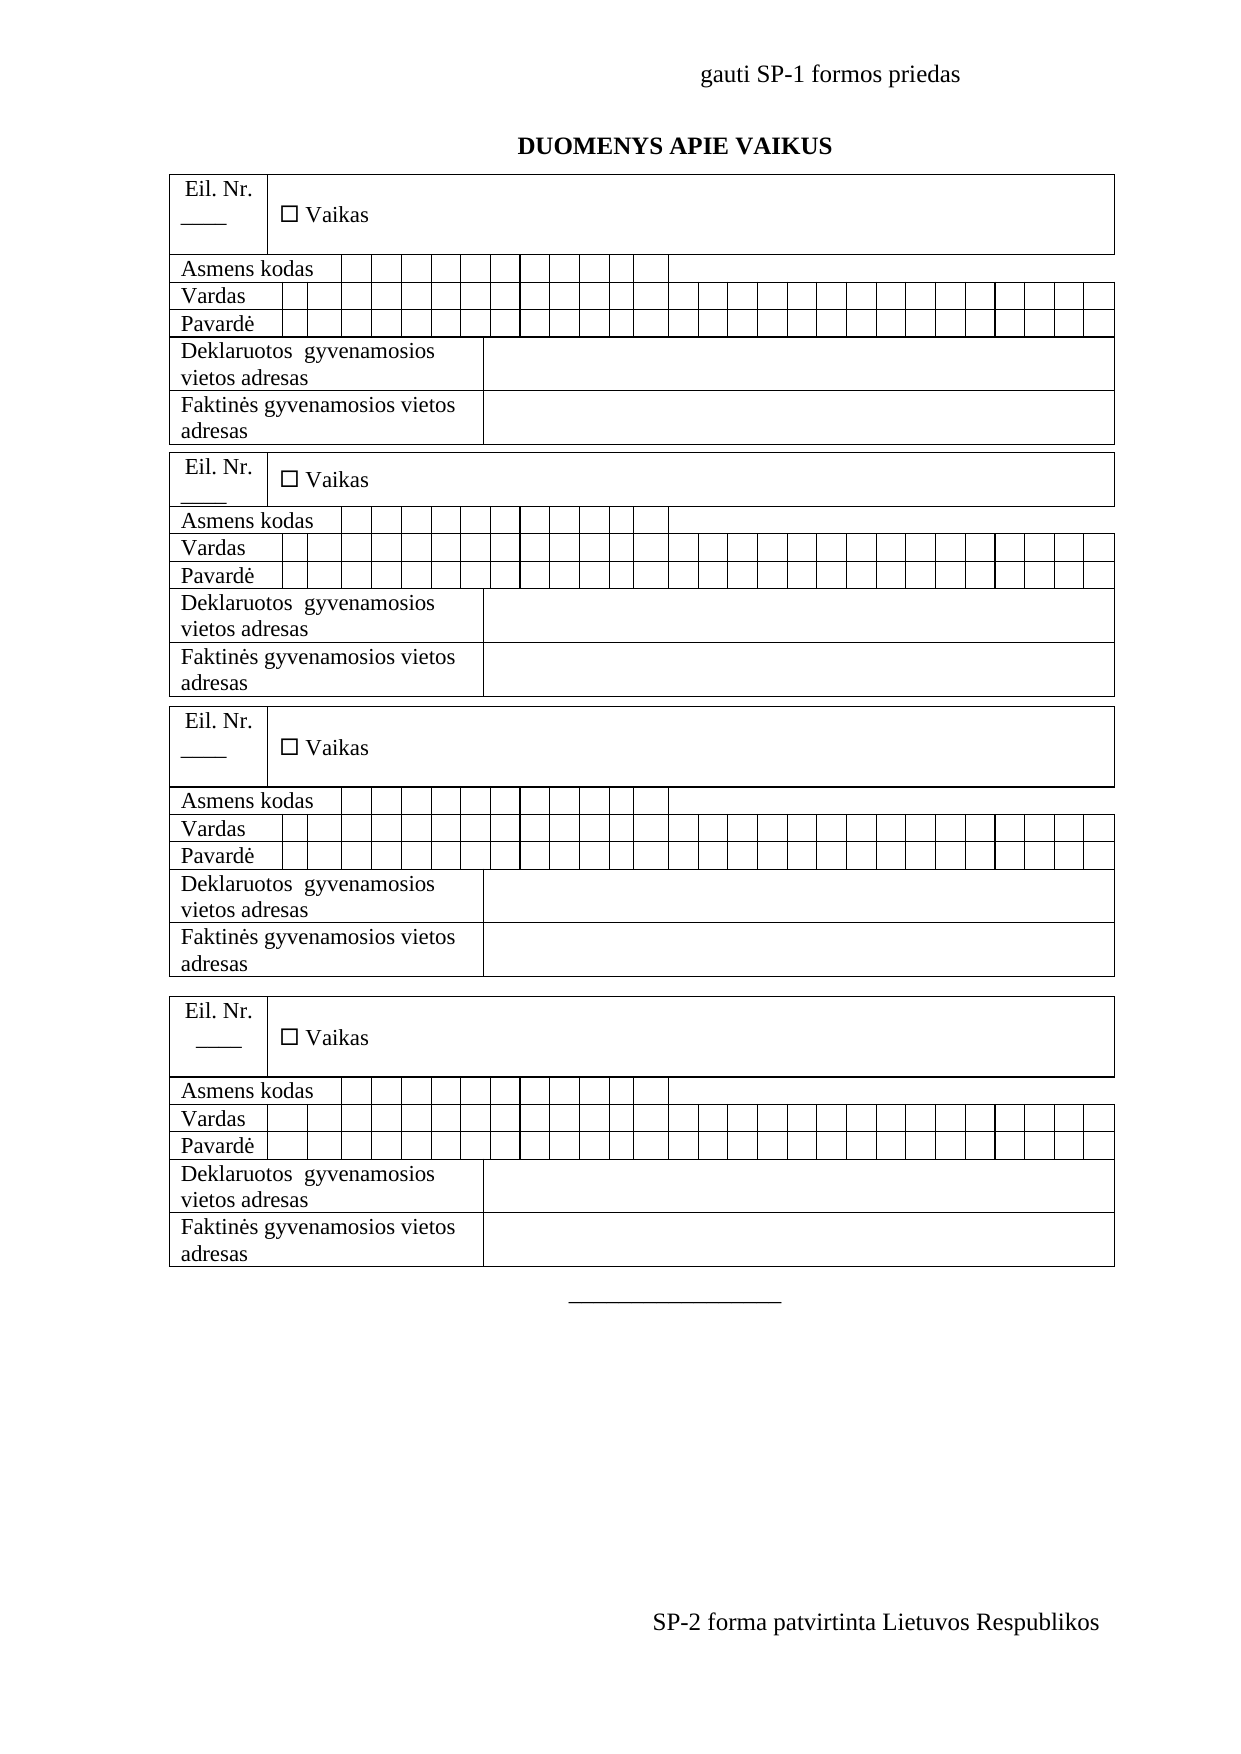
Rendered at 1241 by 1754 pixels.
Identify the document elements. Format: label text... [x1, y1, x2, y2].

table_cell [308, 1105, 341, 1131]
table_cell [669, 255, 1114, 282]
table_cell [877, 562, 905, 588]
table_cell [308, 310, 341, 336]
table_cell [432, 255, 460, 282]
table_cell [966, 310, 994, 336]
table_cell [402, 788, 431, 814]
table_cell [906, 534, 935, 561]
table_cell Deklaruotos gyvenamosios vietos adresas [170, 1160, 483, 1212]
table_cell [996, 1105, 1024, 1131]
table_cell [1025, 1105, 1054, 1131]
table_cell [817, 562, 846, 588]
table_cell [550, 283, 579, 309]
text gauti SP-1 formos priedas [169, 59, 1181, 88]
table_cell [788, 534, 816, 561]
text _________________ [169, 1277, 1181, 1305]
table_cell [966, 1105, 994, 1131]
table_cell [372, 842, 401, 868]
table_cell [1084, 1132, 1114, 1158]
table_cell [728, 815, 757, 841]
table_cell [521, 310, 549, 336]
table_cell [580, 255, 609, 282]
table_header [] Vaikas [268, 175, 1114, 254]
table_cell [491, 507, 519, 533]
table_cell [966, 842, 994, 868]
table_cell [432, 788, 460, 814]
table_cell [699, 842, 727, 868]
table_cell [669, 788, 1114, 814]
table_cell [1084, 1105, 1114, 1131]
table_cell [283, 842, 307, 868]
table_cell [432, 1078, 460, 1104]
table_cell [847, 842, 876, 868]
table_cell [432, 842, 460, 868]
table_cell [906, 283, 935, 309]
table_cell [1025, 283, 1054, 309]
table_cell [758, 534, 787, 561]
table_cell [342, 842, 371, 868]
table_cell [877, 534, 905, 561]
table_cell [966, 562, 994, 588]
table_cell [491, 534, 519, 561]
table_cell [521, 1105, 549, 1131]
table_cell [372, 1132, 401, 1158]
table_cell [728, 283, 757, 309]
table_cell [1025, 842, 1054, 868]
table_cell [342, 1132, 371, 1158]
table_cell [372, 562, 401, 588]
table_cell [432, 507, 460, 533]
table_cell [966, 1132, 994, 1158]
table_cell [758, 310, 787, 336]
table_cell [610, 842, 633, 868]
table_cell [610, 255, 633, 282]
table_cell [788, 1105, 816, 1131]
table_cell [342, 255, 371, 282]
table_cell [877, 815, 905, 841]
table_cell [484, 338, 1114, 390]
table_cell [1055, 815, 1083, 841]
table_cell [484, 391, 1114, 444]
table_cell [372, 1078, 401, 1104]
table_cell [699, 562, 727, 588]
table_cell [521, 815, 549, 841]
table_cell [817, 1105, 846, 1131]
table_cell [432, 310, 460, 336]
table_cell [847, 1105, 876, 1131]
table_cell [550, 1078, 579, 1104]
table_cell Pavardė [170, 310, 282, 336]
table_cell [372, 255, 401, 282]
table_cell [402, 1132, 431, 1158]
table_cell [966, 283, 994, 309]
table_cell [906, 842, 935, 868]
table_cell [936, 534, 965, 561]
table_cell [461, 562, 490, 588]
table_cell [550, 842, 579, 868]
table_cell [308, 562, 341, 588]
table_cell [580, 1105, 609, 1131]
table_cell [402, 562, 431, 588]
table_cell [521, 507, 549, 533]
table_cell [461, 255, 490, 282]
table_cell [877, 1105, 905, 1131]
table_cell [521, 283, 549, 309]
table_cell Asmens kodas [170, 1078, 341, 1104]
table_cell [610, 1078, 633, 1104]
table_cell [669, 1105, 698, 1131]
table_cell [461, 842, 490, 868]
table_cell [817, 1132, 846, 1158]
table_cell [432, 815, 460, 841]
table_cell [634, 1078, 668, 1104]
table_cell [758, 283, 787, 309]
table_cell [484, 589, 1114, 642]
table_cell [669, 842, 698, 868]
table_cell [550, 815, 579, 841]
table_cell [906, 1132, 935, 1158]
table_cell [1025, 815, 1054, 841]
table_cell [817, 842, 846, 868]
table_cell [847, 562, 876, 588]
table_cell [669, 815, 698, 841]
table_cell [461, 815, 490, 841]
table_cell [491, 1078, 519, 1104]
table_cell [936, 283, 965, 309]
table_cell [610, 534, 633, 561]
table_cell [847, 1132, 876, 1158]
table_cell [634, 562, 668, 588]
table_cell [491, 1105, 519, 1131]
table_cell [936, 562, 965, 588]
table_cell [788, 562, 816, 588]
table_cell [484, 870, 1114, 922]
table_cell [669, 562, 698, 588]
table_cell [402, 842, 431, 868]
table_cell [461, 283, 490, 309]
table_header [] Vaikas [268, 707, 1114, 786]
table_cell [788, 310, 816, 336]
table_cell [634, 788, 668, 814]
table_cell [1055, 842, 1083, 868]
table_cell [432, 1132, 460, 1158]
table_cell [817, 283, 846, 309]
table_cell [372, 1105, 401, 1131]
table_cell [728, 1105, 757, 1131]
table_cell [484, 1213, 1114, 1266]
table_cell [877, 842, 905, 868]
table_cell [402, 310, 431, 336]
table_cell [877, 310, 905, 336]
table_cell Deklaruotos gyvenamosios vietos adresas [170, 870, 483, 922]
table_cell [699, 815, 727, 841]
table_cell [550, 1105, 579, 1131]
table_cell [728, 562, 757, 588]
table_cell [1025, 310, 1054, 336]
table_cell [610, 1105, 633, 1131]
table_cell [461, 1105, 490, 1131]
table_cell [342, 1078, 371, 1104]
table_cell [550, 534, 579, 561]
table_cell Vardas [170, 283, 282, 309]
table_cell [342, 562, 371, 588]
table_cell [372, 507, 401, 533]
table_cell [996, 562, 1024, 588]
table_cell [308, 1132, 341, 1158]
table_cell [906, 310, 935, 336]
table_cell [342, 507, 371, 533]
table_cell [521, 1078, 549, 1104]
table_cell [1055, 310, 1083, 336]
table_cell [550, 562, 579, 588]
table_cell [669, 1078, 1114, 1104]
table_cell [758, 815, 787, 841]
table_cell [283, 815, 307, 841]
table_cell [342, 534, 371, 561]
table_cell [372, 534, 401, 561]
table_cell [847, 534, 876, 561]
table_cell [461, 1078, 490, 1104]
table_header Eil. Nr. ____ [170, 707, 267, 786]
table_cell [610, 788, 633, 814]
table_cell [268, 1132, 307, 1158]
table_cell [550, 1132, 579, 1158]
table_cell [1084, 842, 1114, 868]
table_cell [817, 534, 846, 561]
table_cell Vardas [170, 534, 282, 561]
table_cell [308, 534, 341, 561]
table_cell [484, 1160, 1114, 1212]
table_cell [758, 562, 787, 588]
table_cell [634, 507, 668, 533]
table_cell [634, 534, 668, 561]
table_cell [817, 815, 846, 841]
table_cell [906, 1105, 935, 1131]
table_header Eil. Nr. ____ [170, 453, 267, 506]
table_cell [669, 310, 698, 336]
table_cell Faktinės gyvenamosios vietos adresas [170, 643, 483, 696]
table_header [] Vaikas [268, 997, 1114, 1076]
table_cell [877, 283, 905, 309]
table_cell [402, 534, 431, 561]
table_cell [669, 283, 698, 309]
table_cell Deklaruotos gyvenamosios vietos adresas [170, 589, 483, 642]
table_cell [402, 1078, 431, 1104]
table_cell [491, 815, 519, 841]
table_cell [283, 562, 307, 588]
table_cell [847, 310, 876, 336]
table_header Eil. Nr. ____ [170, 997, 267, 1076]
table_cell [461, 310, 490, 336]
table_cell [936, 1105, 965, 1131]
table_header Eil. Nr. ____ [170, 175, 267, 254]
table_cell [996, 310, 1024, 336]
table_cell [610, 815, 633, 841]
table_cell [491, 255, 519, 282]
table_cell [461, 788, 490, 814]
table_cell [996, 283, 1024, 309]
table_cell [342, 1105, 371, 1131]
table_cell [610, 283, 633, 309]
table_cell [936, 842, 965, 868]
table_cell Faktinės gyvenamosios vietos adresas [170, 391, 483, 444]
table_cell [402, 255, 431, 282]
table_cell [491, 283, 519, 309]
table_cell [966, 815, 994, 841]
table_cell [610, 562, 633, 588]
table_cell [634, 310, 668, 336]
table_cell [996, 815, 1024, 841]
table_cell [491, 562, 519, 588]
table_cell [402, 283, 431, 309]
table_cell [758, 842, 787, 868]
table_cell [996, 842, 1024, 868]
table_cell [847, 283, 876, 309]
table_cell [432, 283, 460, 309]
table_cell Faktinės gyvenamosios vietos adresas [170, 1213, 483, 1266]
table_cell [966, 534, 994, 561]
table_cell [788, 283, 816, 309]
table_cell [847, 815, 876, 841]
table_cell [1055, 1105, 1083, 1131]
table_cell [1084, 562, 1114, 588]
table_cell [634, 255, 668, 282]
table_cell [788, 815, 816, 841]
table_cell [728, 1132, 757, 1158]
table_cell [699, 1132, 727, 1158]
table_cell [936, 1132, 965, 1158]
table_cell [669, 534, 698, 561]
table_cell [699, 1105, 727, 1131]
table_cell [491, 788, 519, 814]
table_cell [268, 1105, 307, 1131]
table_cell [728, 534, 757, 561]
table_cell [906, 815, 935, 841]
table_cell [432, 562, 460, 588]
table_cell [372, 283, 401, 309]
table_cell [308, 283, 341, 309]
table_cell [580, 1078, 609, 1104]
table_cell [550, 507, 579, 533]
table_cell [308, 842, 341, 868]
table_cell Pavardė [170, 842, 282, 868]
table_cell [996, 534, 1024, 561]
table_cell [521, 562, 549, 588]
table_cell [634, 1105, 668, 1131]
table_cell [1084, 815, 1114, 841]
table_cell [521, 1132, 549, 1158]
table_cell Vardas [170, 815, 282, 841]
table_header [] Vaikas [268, 453, 1114, 506]
table_cell Vardas [170, 1105, 267, 1131]
table_cell [283, 283, 307, 309]
table_cell [610, 1132, 633, 1158]
table_cell [580, 788, 609, 814]
table_cell [877, 1132, 905, 1158]
table_cell [699, 534, 727, 561]
table_cell [491, 842, 519, 868]
table_cell [342, 283, 371, 309]
table_cell [669, 1132, 698, 1158]
table_cell [610, 507, 633, 533]
table_cell [580, 815, 609, 841]
table_cell [308, 815, 341, 841]
table_cell [461, 507, 490, 533]
table_cell [283, 310, 307, 336]
table_cell [283, 534, 307, 561]
table_cell [1084, 283, 1114, 309]
table_cell [580, 283, 609, 309]
table_cell [432, 534, 460, 561]
table_cell [634, 1132, 668, 1158]
table_cell [936, 310, 965, 336]
table_cell [580, 507, 609, 533]
table_cell [342, 788, 371, 814]
table_cell Asmens kodas [170, 255, 341, 282]
table_cell [521, 788, 549, 814]
table_cell [699, 283, 727, 309]
table_cell [461, 534, 490, 561]
table_cell [1055, 534, 1083, 561]
table_cell Pavardė [170, 1132, 267, 1158]
table_cell [758, 1105, 787, 1131]
table_cell Asmens kodas [170, 507, 341, 533]
table_cell [372, 815, 401, 841]
table_cell [634, 842, 668, 868]
table_cell [634, 283, 668, 309]
table_cell [484, 923, 1114, 976]
table_cell [402, 1105, 431, 1131]
table_cell [996, 1132, 1024, 1158]
table_cell [580, 1132, 609, 1158]
table_cell [699, 310, 727, 336]
table_cell [788, 842, 816, 868]
table_cell [1055, 562, 1083, 588]
table_cell [728, 310, 757, 336]
table_cell [610, 310, 633, 336]
table_cell [936, 815, 965, 841]
table_cell [461, 1132, 490, 1158]
table_cell [521, 255, 549, 282]
table_cell [342, 815, 371, 841]
table_cell [372, 788, 401, 814]
table_cell [1025, 562, 1054, 588]
table_cell [1025, 534, 1054, 561]
table_cell Asmens kodas [170, 788, 341, 814]
table_cell [817, 310, 846, 336]
table_cell [580, 534, 609, 561]
table_cell [521, 534, 549, 561]
text DUOMENYS APIE VAIKUS [169, 131, 1181, 160]
table_cell [491, 310, 519, 336]
table_cell [484, 643, 1114, 696]
table_cell Deklaruotos gyvenamosios vietos adresas [170, 338, 483, 390]
table_cell [550, 255, 579, 282]
table_cell [550, 788, 579, 814]
table_cell [1084, 310, 1114, 336]
table_cell Faktinės gyvenamosios vietos adresas [170, 923, 483, 976]
table_cell [728, 842, 757, 868]
table_cell [372, 310, 401, 336]
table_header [638, 1608, 1184, 1636]
table_cell [1055, 1132, 1083, 1158]
table_cell [1055, 283, 1083, 309]
table_cell [634, 815, 668, 841]
table_cell Pavardė [170, 562, 282, 588]
table_cell [550, 310, 579, 336]
table_cell [402, 507, 431, 533]
table_cell [788, 1132, 816, 1158]
table_cell [521, 842, 549, 868]
table_cell [1084, 534, 1114, 561]
table_cell [669, 507, 1114, 533]
table_cell [580, 842, 609, 868]
table_cell [906, 562, 935, 588]
table_cell [342, 310, 371, 336]
table_cell [580, 310, 609, 336]
table_cell [491, 1132, 519, 1158]
table_cell [402, 815, 431, 841]
table_cell [432, 1105, 460, 1131]
table_cell [1025, 1132, 1054, 1158]
table_cell [580, 562, 609, 588]
table_cell [758, 1132, 787, 1158]
